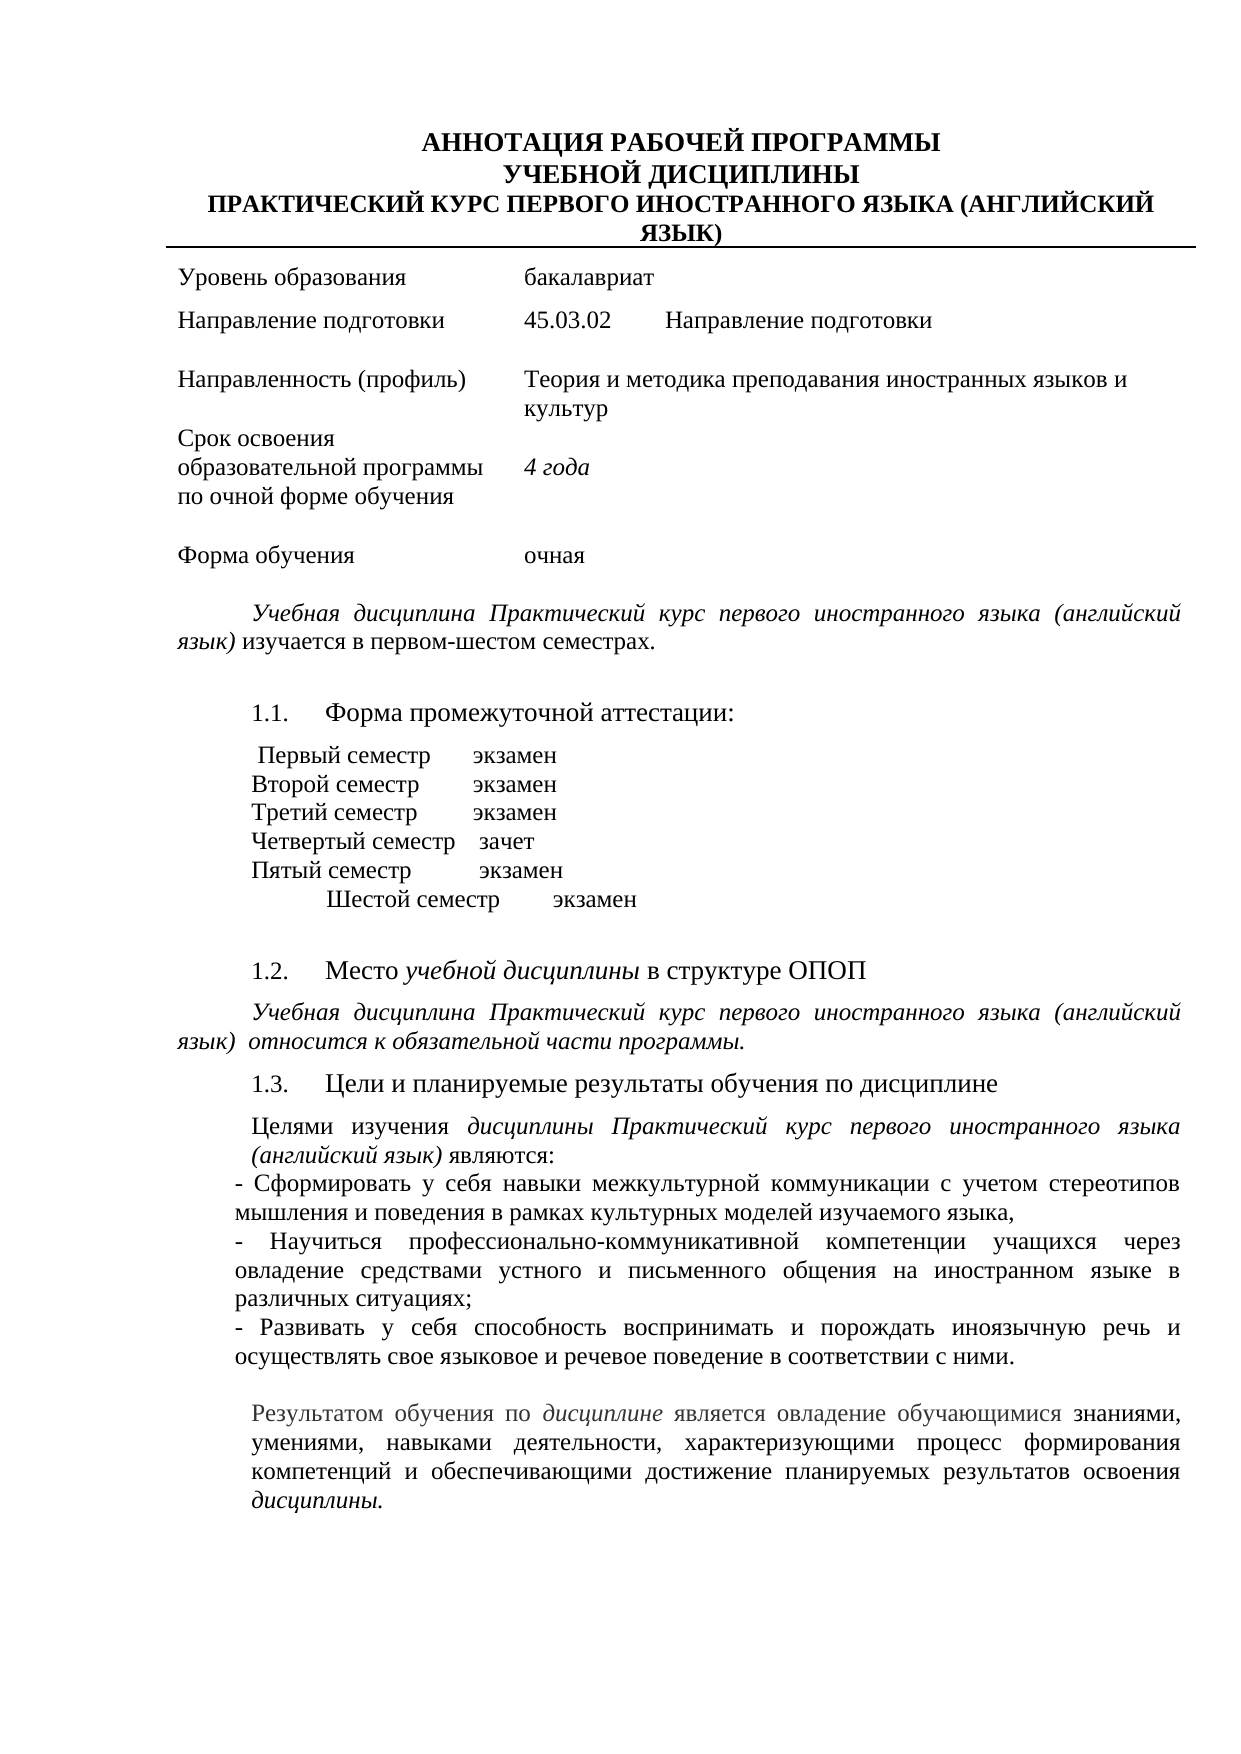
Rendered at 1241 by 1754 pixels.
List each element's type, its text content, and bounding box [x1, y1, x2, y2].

list Результатом обучения по дисциплине является овладение обучающимися знаниями, умениями, навыками деятельности, характеризующими процесс формирования компетенций и обеспечивающими достижение планируемых результатов освоения дисциплины. [177, 1398, 1181, 1513]
list Третий семестр экзамен [177, 797, 1181, 826]
table_cell ПРАКТИЧЕСКИЙ КУРС ПЕРВОГО ИНОСТРАННОГО ЯЗЫКА (АНГЛИЙСКИЙ ЯЗЫК) [166, 189, 1196, 246]
list Шестой семестр экзамен [177, 884, 1181, 912]
list - Научиться профессионально-коммуникативной компетенции учащихся через овладение средствами устного и письменного общения на иностранном языке в различных ситуациях; [234, 1226, 1181, 1312]
list Учебная дисциплина Практический курс первого иностранного языка (английский язык) изучается в первом-шестом семестрах. [177, 598, 1181, 655]
table_cell Форма обучения [166, 510, 513, 569]
subtitle Цели и планируемые результаты обучения по дисциплине [251, 1067, 1181, 1098]
list Второй семестр экзамен [177, 769, 1181, 797]
list Учебная дисциплина Практический курс первого иностранного языка (английский язык) относится к обязательной части программы. [177, 997, 1181, 1055]
list - Сформировать у себя навыки межкультурной коммуникации с учетом стереотипов мышления и поведения в рамках культурных моделей изучаемого языка, [234, 1168, 1181, 1226]
list Четвертый семестр зачет [177, 826, 1181, 855]
table_cell Направленность (профиль) [166, 365, 513, 423]
table_cell очная [513, 510, 1196, 569]
subtitle Место учебной дисциплины в структуре ОПОП [251, 954, 1181, 985]
table_cell Уровень образования [166, 248, 513, 305]
table_cell Теория и методика преподавания иностранных языков и культур [513, 365, 1196, 423]
list - Развивать у себя способность воспринимать и порождать иноязычную речь и осуществлять свое языковое и речевое поведение в соответствии с ними. [234, 1312, 1181, 1370]
list Первый семестр экзамен [177, 740, 1181, 769]
table_cell Направление подготовки [654, 305, 1196, 364]
table_cell 4 года [513, 424, 1196, 510]
table_cell Срок освоения образовательной программы по очной форме обучения [166, 424, 513, 510]
list Пятый семестр экзамен [177, 855, 1181, 884]
list Целями изучения дисциплины Практический курс первого иностранного языка (английский язык) являются: [177, 1111, 1181, 1168]
table_cell бакалавриат [513, 248, 1196, 305]
table_cell 45.03.02 [513, 305, 653, 364]
table_header АННОТАЦИЯ РАБОЧЕЙ ПРОГРАММЫ УЧЕБНОЙ ДИСЦИПЛИНЫ [166, 127, 1196, 189]
table_cell Направление подготовки [166, 305, 513, 364]
subtitle Форма промежуточной аттестации: [251, 696, 1181, 727]
